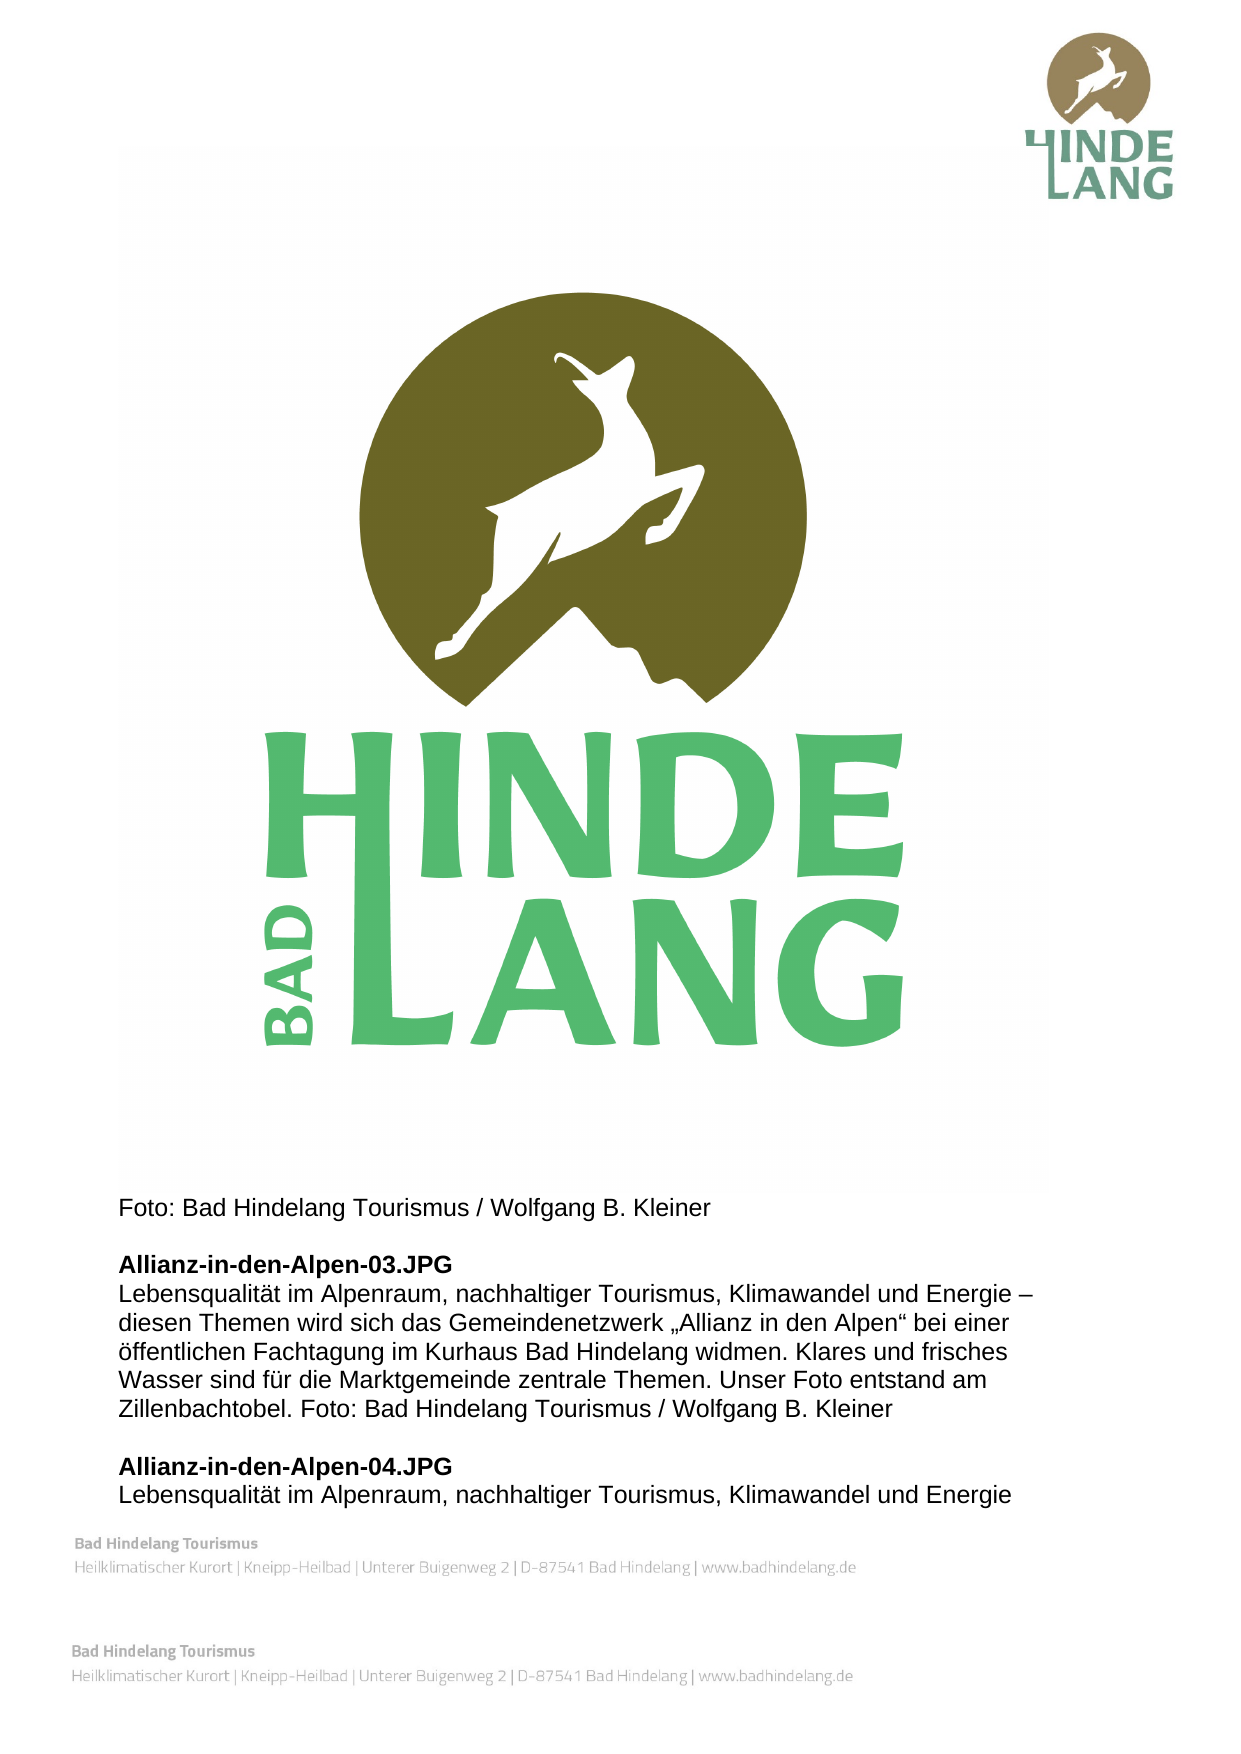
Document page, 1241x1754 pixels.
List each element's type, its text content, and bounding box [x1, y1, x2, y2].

picture [0, 0, 1241, 1752]
text Lebensqualität im Alpenraum, nachhaltiger Tourismus, Klimawandel und Energie – diesen Themen widmet sich das Gemeindenetzwerk „Allianz in den Alpen“ bei einer öffentlichen Fachtagung im Kurhaus Bad Hindelang widmen. Artenvielfalt und Artenschutz sind für die Marktgemeinde zentrale Themen. Unser auf dem Weg zur Strausbergalpe aufgenommenes Foto eine Blumenwiese. Foto: Bad Hindelang Tourismus / Viktoria Mohr [118, 1480, 1019, 1509]
text Lebensqualität im Alpenraum, nachhaltiger Tourismus, Klimawandel und Energie – diesen Themen widmet sich das Gemeindenetzwerk „Allianz in den Alpen“ bei einer öffentlichen Fachtagung im Kurhaus Bad Hindelang. Unser von der Alpe Klank aufgenommenes Foto symbolisiert die Bad Hindelanger Kernthemen Immaterielles Kulturerbe und hochalpine Alpwirtschaft. Im Hintergrund ist der Hochvogel zu sehen. Foto: Bad Hindelang Tourismus / Wolfgang B. Kleiner Allianz-in-den-Alpen-03.JPG Lebensqualität im Alpenraum, nachhaltiger Tourismus, Klimawandel und Energie – diesen Themen wird sich das Gemeindenetzwerk „Allianz in den Alpen“ bei einer öffentlichen Fachtagung im Kurhaus Bad Hindelang widmen. Klares und frisches Wasser sind für die Marktgemeinde zentrale Themen. Unser Foto entstand am Zillenbachtobel. Foto: Bad Hindelang Tourismus / Wolfgang B. Kleiner Allianz-in-den-Alpen-04.JPG [118, 1193, 1078, 1480]
